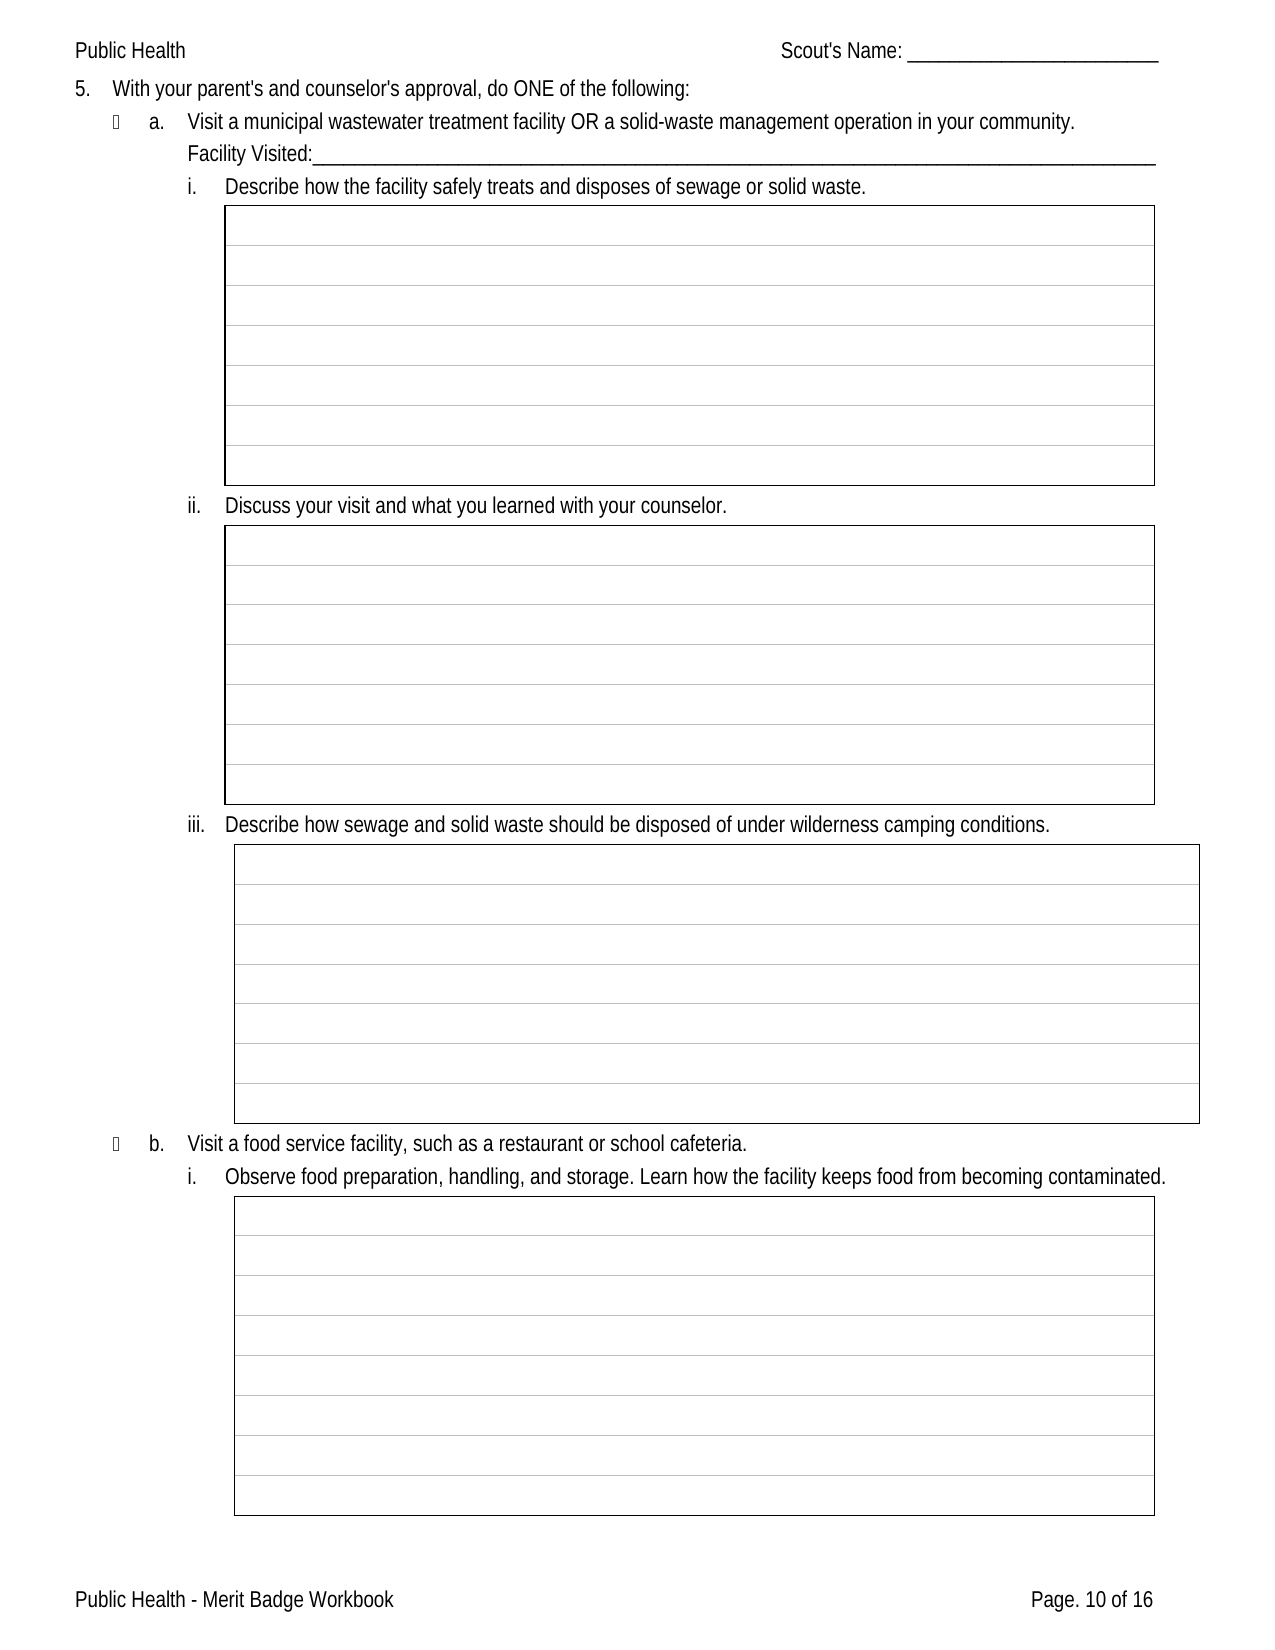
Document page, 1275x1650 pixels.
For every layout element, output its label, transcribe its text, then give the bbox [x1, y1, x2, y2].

table_cell [226, 446, 1154, 485]
text Facility Visited: [187, 140, 1200, 167]
text ii. Discuss your visit and what you learned with your counselor. [187, 492, 1200, 518]
text iii. Describe how sewage and solid waste should be disposed of under wilderness camping conditions. [187, 811, 1200, 837]
table_cell [235, 1436, 1154, 1475]
table_cell [235, 965, 1199, 1003]
text i. Describe how the facility safely treats and disposes of sewage or solid waste. [187, 173, 1200, 199]
table_cell [235, 1476, 1154, 1515]
table_cell [226, 685, 1154, 724]
table_cell [235, 1396, 1154, 1435]
table_cell [235, 1004, 1199, 1043]
table_header [235, 845, 1199, 884]
table_cell [235, 1276, 1154, 1315]
table_cell [226, 246, 1154, 285]
table_cell [226, 566, 1154, 604]
table_cell [235, 925, 1199, 963]
table_cell [226, 286, 1154, 325]
table_cell [226, 366, 1154, 405]
text a. Visit a municipal wastewater treatment facility OR a solid-waste management operation in your community. [112, 108, 1200, 134]
table_cell [226, 645, 1154, 684]
text i. Observe food preparation, handling, and storage. Learn how the facility keeps food from becoming contaminated. [187, 1163, 1200, 1189]
table_cell [235, 1044, 1199, 1083]
table_cell [235, 1356, 1154, 1395]
table_cell [226, 605, 1154, 644]
text 5. With your parent's and counselor's approval, do ONE of the following: [75, 75, 1200, 101]
table_cell [226, 406, 1154, 445]
table_cell [235, 1084, 1199, 1123]
table_cell [235, 1236, 1154, 1275]
table_header [235, 1197, 1154, 1235]
table_cell [235, 1316, 1154, 1355]
table_cell [235, 885, 1199, 923]
table_cell [226, 725, 1154, 764]
table_cell [226, 326, 1154, 365]
table_header [226, 206, 1154, 245]
text b. Visit a food service facility, such as a restaurant or school cafeteria. [112, 1130, 1200, 1157]
table_cell [226, 765, 1154, 804]
table_header [226, 526, 1154, 564]
